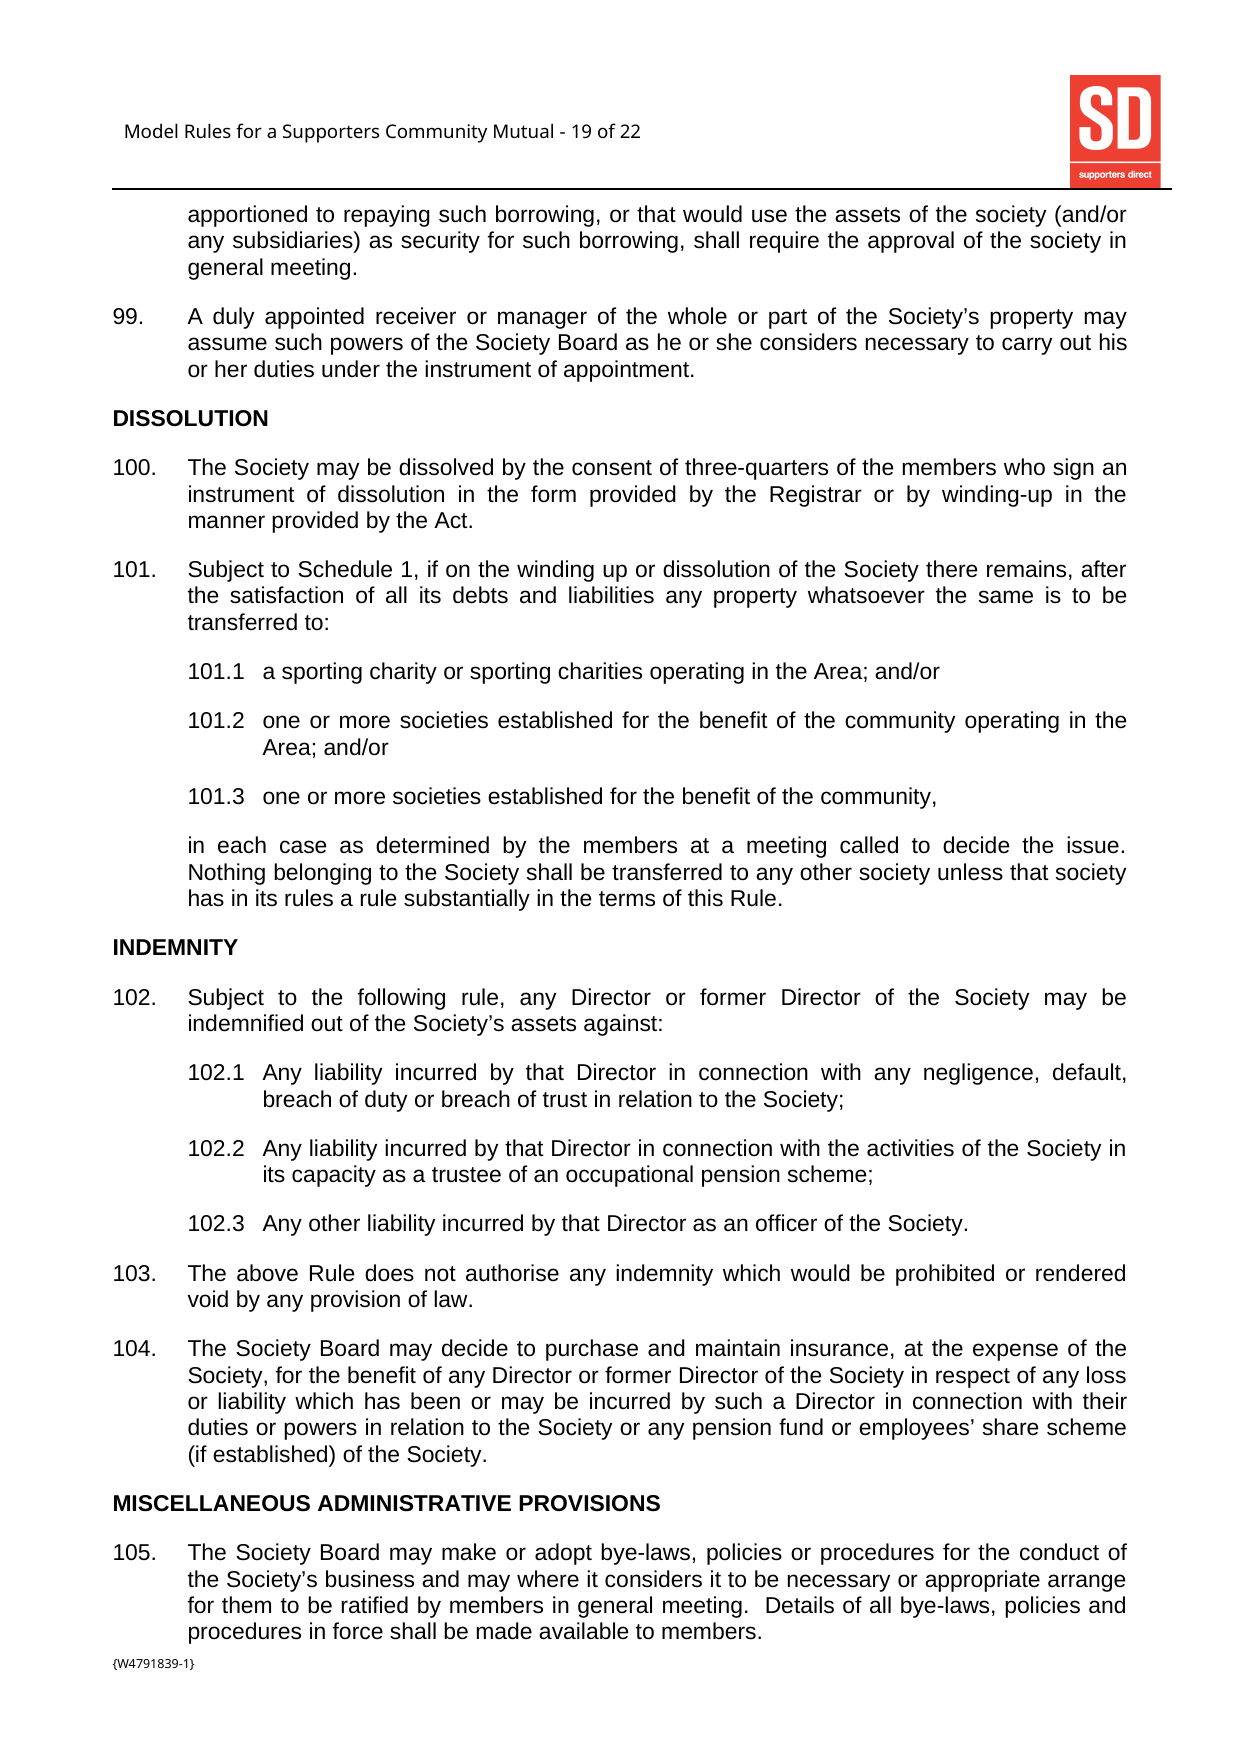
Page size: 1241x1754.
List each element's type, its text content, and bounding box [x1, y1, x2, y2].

text The above Rule does not authorise any indemnity which would be prohibited or rendered void by any provision of law. [112, 1260, 1128, 1312]
picture [1070, 75, 1161, 188]
text DISSOLUTION [112, 405, 1128, 431]
text Any liability incurred by that Director in connection with any negligence, default, breach of duty or breach of trust in relation to the Society; [187, 1059, 1128, 1112]
text a sporting charity or sporting charities operating in the Area; and/or [187, 658, 1128, 684]
text The Society Board may decide to purchase and maintain insurance, at the expense of the Society, for the benefit of any Director or former Director of the Society in respect of any loss or liability which has been or may be incurred by such a Director in connection with their duties or powers in relation to the Society or any pension fund or employees’ share scheme (if established) of the Society. [112, 1335, 1128, 1467]
text one or more societies established for the benefit of the community, [187, 783, 1128, 809]
text Subject to Schedule 1, if on the winding up or dissolution of the Society there remains, after the satisfaction of all its debts and liabilities any property whatsoever the same is to be transferred to: [112, 556, 1128, 635]
text Subject to the following rule, any Director or former Director of the Society may be indemnified out of the Society’s assets against: [112, 983, 1128, 1036]
text The Society may be dissolved by the consent of three-quarters of the members who sign an instrument of dissolution in the form provided by the Registrar or by winding-up in the manner provided by the Act. [112, 454, 1128, 533]
text one or more societies established for the benefit of the community operating in the Area; and/or [187, 707, 1128, 760]
list in each case as determined by the members at a meeting called to decide the issue. Nothing belonging to the Society shall be transferred to any other society unless that society has in its rules a rule substantially in the terms of this Rule. [187, 832, 1128, 911]
text INDEMNITY [112, 934, 1128, 961]
text A duly appointed receiver or manager of the whole or part of the Society’s property may assume such powers of the Society Board as he or she considers necessary to carry out his or her duties under the instrument of appointment. [112, 303, 1128, 382]
text MISCELLANEOUS ADMINISTRATIVE PROVISIONS [112, 1490, 1128, 1516]
text Any liability incurred by that Director in connection with the activities of the Society in its capacity as a trustee of an occupational pension scheme; [187, 1135, 1128, 1187]
text The Society Board may make or adopt bye-laws, policies or procedures for the conduct of the Society’s business and may where it considers it to be necessary or appropriate arrange for them to be ratified by members in general meeting. Details of all bye-laws, policies and procedures in force shall be made available to members. [112, 1539, 1128, 1645]
text Any other liability incurred by that Director as an officer of the Society. [187, 1210, 1128, 1237]
